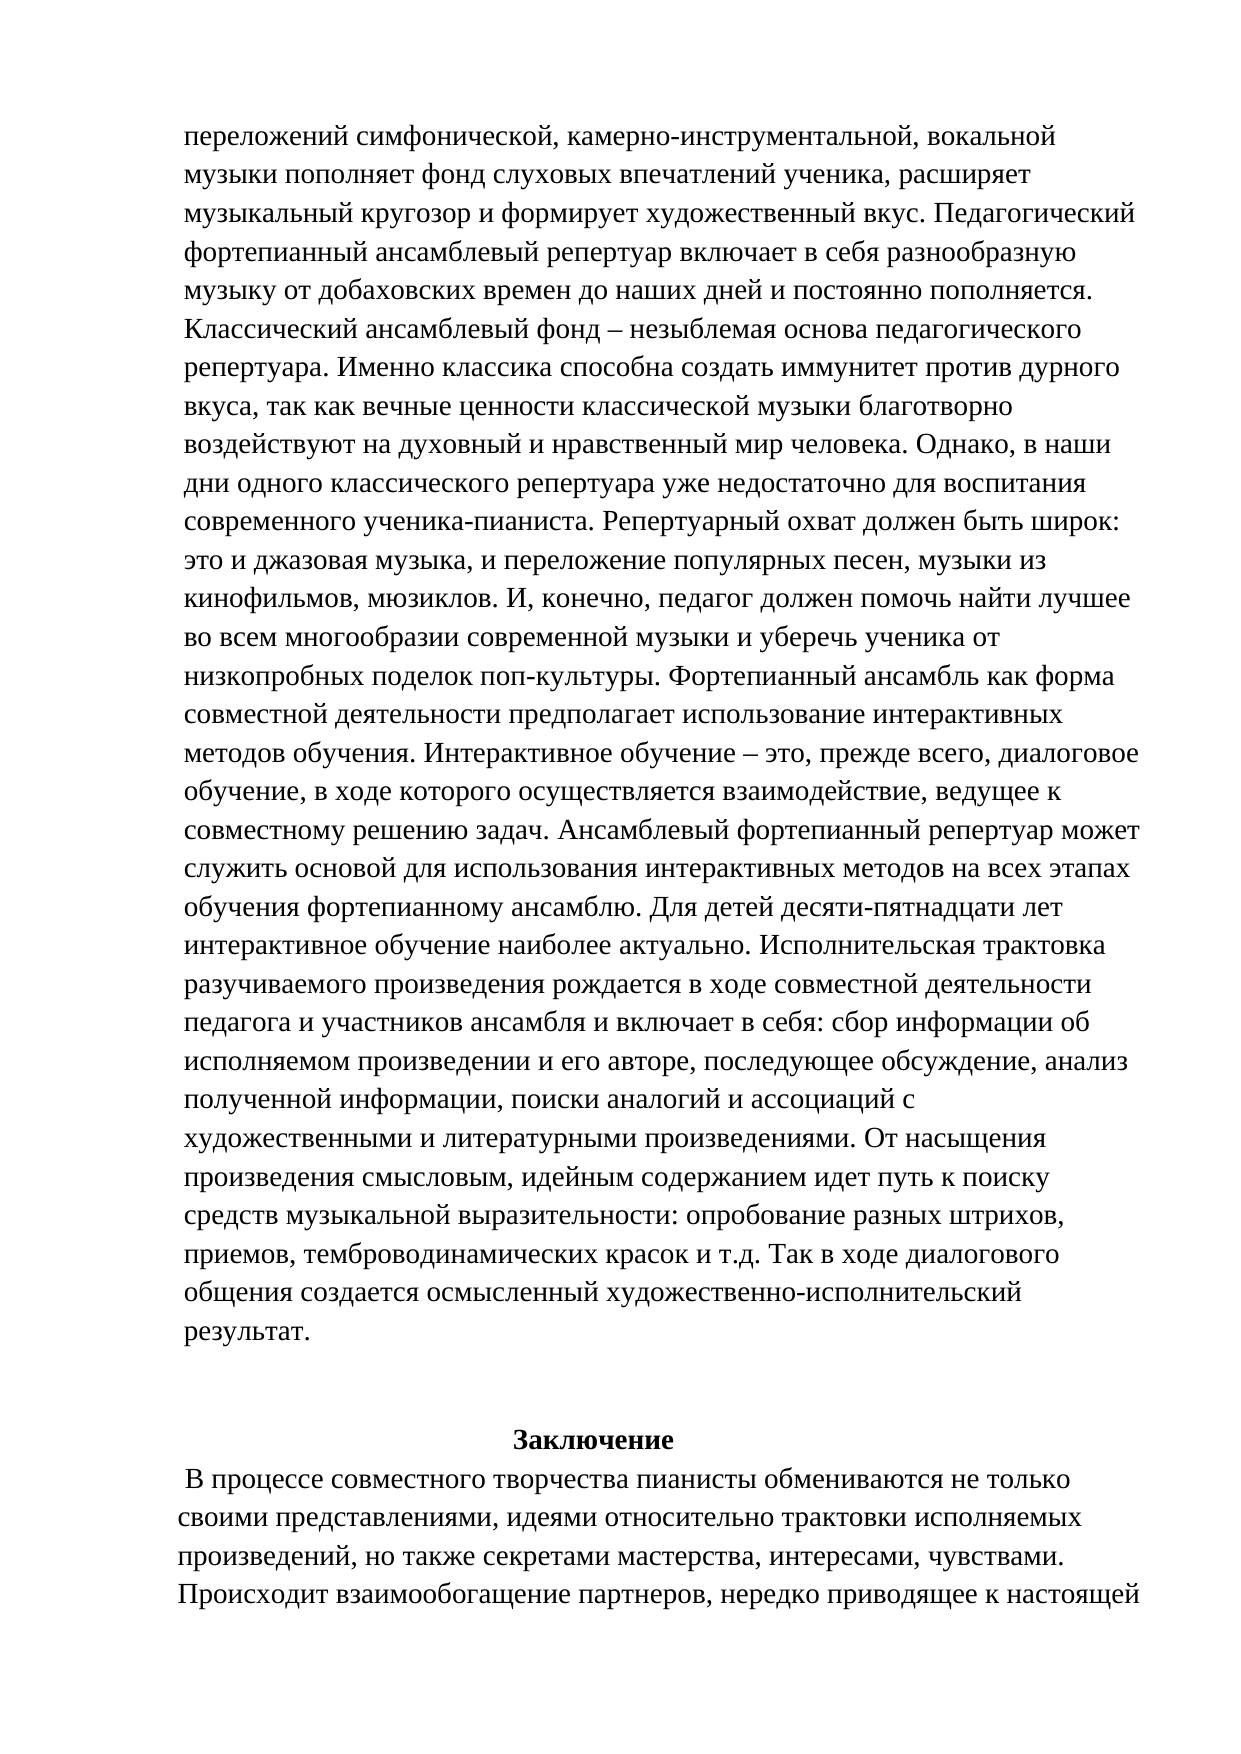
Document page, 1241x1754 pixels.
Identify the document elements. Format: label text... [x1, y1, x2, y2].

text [177, 1461, 1152, 1610]
text Заключение [177, 1422, 1152, 1456]
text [183, 118, 1152, 1346]
